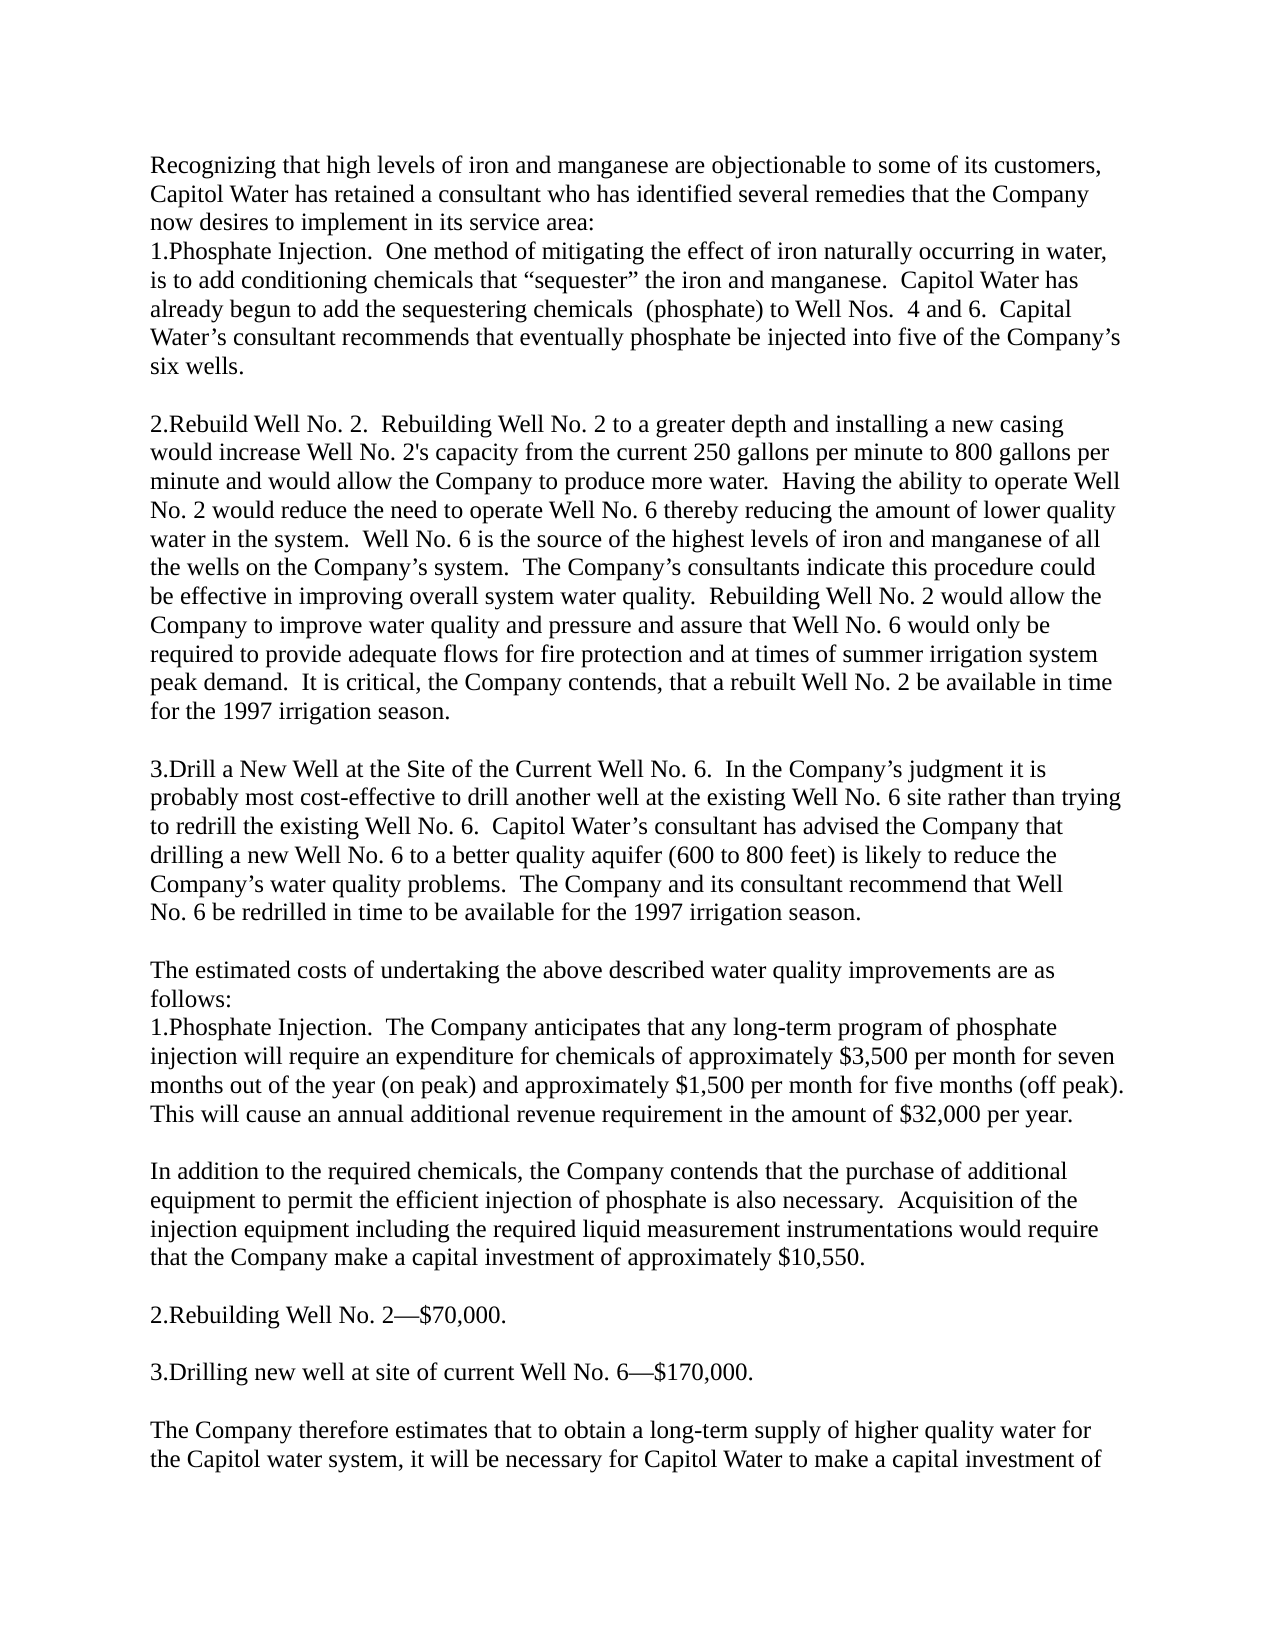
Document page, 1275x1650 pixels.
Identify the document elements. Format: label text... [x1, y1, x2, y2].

text 2.Rebuilding Well No. 2—$70,000. [150, 1300, 1125, 1329]
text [150, 1415, 1125, 1472]
text The estimated costs of undertaking the above described water quality improvements are as follows: [150, 955, 1125, 1012]
text 1.Phosphate Injection. The Company anticipates that any long-term program of phosphate injection will require an expenditure for chemicals of approximately $3,500 per month for seven months out of the year (on peak) and approximately $1,500 per month for five months (off peak). This will cause an annual additional revenue requirement in the amount of $32,000 per year. [150, 1012, 1125, 1127]
text 2.Rebuild Well No. 2. Rebuilding Well No. 2 to a greater depth and installing a new casing would increase Well No. 2's capacity from the current 250 gallons per minute to 800 gallons per minute and would allow the Company to produce more water. Having the ability to operate Well No. 2 would reduce the need to operate Well No. 6 thereby reducing the amount of lower quality water in the system. Well No. 6 is the source of the highest levels of iron and manganese of all the wells on the Company’s system. The Company’s consultants indicate this procedure could be effective in improving overall system water quality. Rebuilding Well No. 2 would allow the Company to improve water quality and pressure and assure that Well No. 6 would only be required to provide adequate flows for fire protection and at times of summer irrigation system peak demand. It is critical, the Company contends, that a rebuilt Well No. 2 be available in time for the 1997 irrigation season. [150, 409, 1125, 725]
text Recognizing that high levels of iron and manganese are objectionable to some of its customers, Capitol Water has retained a consultant who has identified several remedies that the Company now desires to implement in its service area: [150, 150, 1125, 236]
text 3.Drilling new well at site of current Well No. 6—$170,000. [150, 1357, 1125, 1386]
text 3.Drill a New Well at the Site of the Current Well No. 6. In the Company’s judgment it is probably most cost-effective to drill another well at the existing Well No. 6 site rather than trying to redrill the existing Well No. 6. Capitol Water’s consultant has advised the Company that drilling a new Well No. 6 to a better quality aquifer (600 to 800 feet) is likely to reduce the Company’s water quality problems. The Company and its consultant recommend that Well No. 6 be redrilled in time to be available for the 1997 irrigation season. [150, 754, 1125, 926]
text In addition to the required chemicals, the Company contends that the purchase of additional equipment to permit the efficient injection of phosphate is also necessary. Acquisition of the injection equipment including the required liquid measurement instrumentations would require that the Company make a capital investment of approximately $10,550. [150, 1156, 1125, 1271]
text 1.Phosphate Injection. One method of mitigating the effect of iron naturally occurring in water, is to add conditioning chemicals that “sequester” the iron and manganese. Capitol Water has already begun to add the sequestering chemicals (phosphate) to Well Nos. 4 and 6. Capital Water’s consultant recommends that eventually phosphate be injected into five of the Company’s six wells. [150, 236, 1125, 380]
